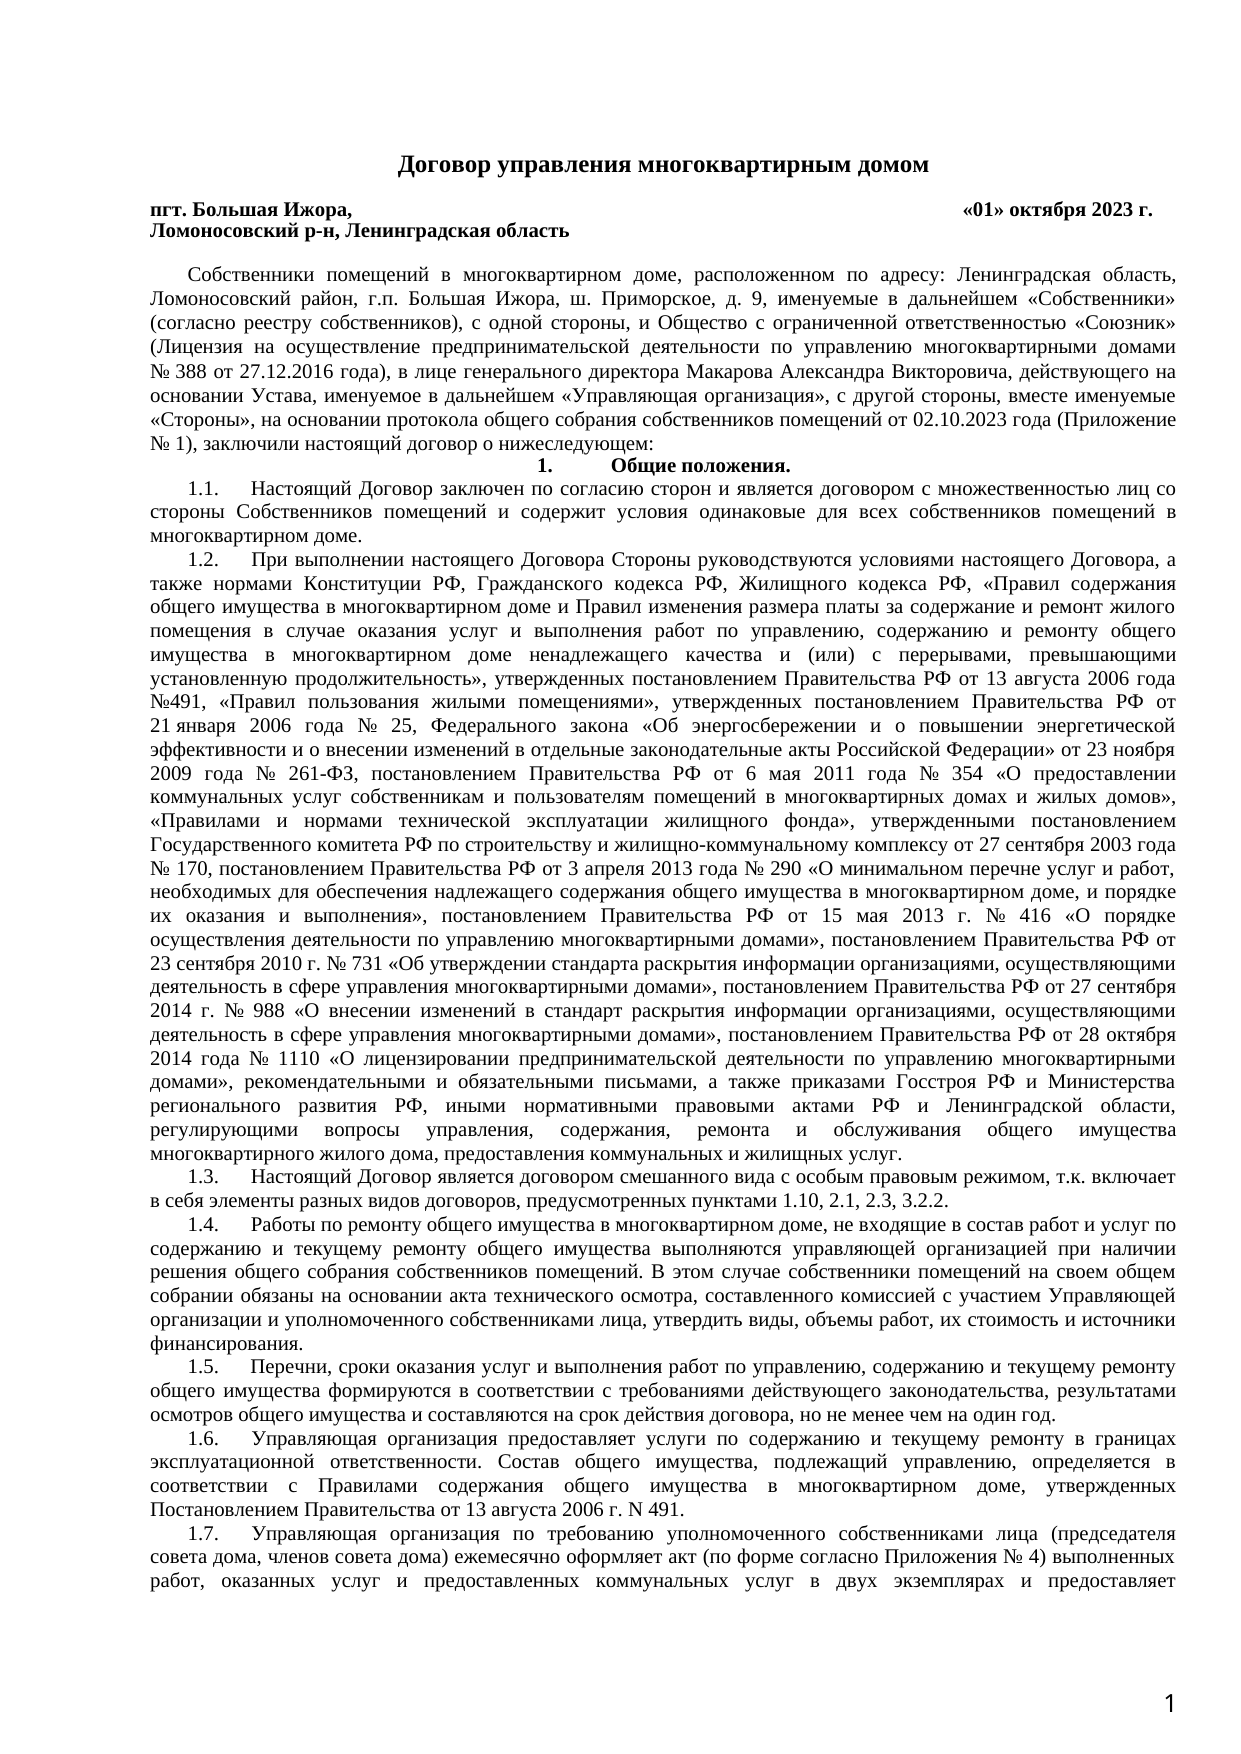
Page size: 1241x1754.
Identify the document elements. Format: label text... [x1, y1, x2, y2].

text Ломоносовский р-н, Ленинградская область [150, 220, 1177, 241]
list Работы по ремонту общего имущества в многоквартирном доме, не входящие в состав работ и услуг по содержанию и текущему ремонту общего имущества выполняются управляющей организацией при наличии решения общего собрания собственников помещений. В этом случае собственники помещений на своем общем собрании обязаны на основании акта технического осмотра, составленного комиссией с участием Управляющей организации и уполномоченного собственниками лица, утвердить виды, объемы работ, их стоимость и источники финансирования. [150, 1212, 1177, 1355]
text пгт. Большая Ижора, «01» октября 2023 г. [150, 199, 1177, 220]
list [150, 1521, 1177, 1592]
list При выполнении настоящего Договора Стороны руководствуются условиями настоящего Договора, а также нормами Конституции РФ, Гражданского кодекса РФ, Жилищного кодекса РФ, «Правил содержания общего имущества в многоквартирном доме и Правил изменения размера платы за содержание и ремонт жилого помещения в случае оказания услуг и выполнения работ по управлению, содержанию и ремонту общего имущества в многоквартирном доме ненадлежащего качества и (или) с перерывами, превышающими установленную продолжительность», утвержденных постановлением Правительства РФ от 13 августа 2006 года №491, «Правил пользования жилыми помещениями», утвержденных постановлением Правительства РФ от 21 января 2006 года № 25, Федерального закона «Об энергосбережении и о повышении энергетической эффективности и о внесении изменений в отдельные законодательные акты Российской Федерации» от 23 ноября 2009 года № 261-ФЗ, постановлением Правительства РФ от 6 мая 2011 года № 354 «О предоставлении коммунальных услуг собственникам и пользователям помещений в многоквартирных домах и жилых домов», «Правилами и нормами технической эксплуатации жилищного фонда», утвержденными постановлением Государственного комитета РФ по строительству и жилищно-коммунальному комплексу от 27 сентября 2003 года № 170, постановлением Правительства РФ от 3 апреля 2013 года № 290 «О минимальном перечне услуг и работ, необходимых для обеспечения надлежащего содержания общего имущества в многоквартирном доме, и порядке их оказания и выполнения», постановлением Правительства РФ от 15 мая 2013 г. № 416 «О порядке осуществления деятельности по управлению многоквартирными домами», постановлением Правительства РФ от 23 сентября 2010 г. № 731 «Об утверждении стандарта раскрытия информации организациями, осуществляющими деятельность в сфере управления многоквартирными домами», постановлением Правительства РФ от 27 сентября 2014 г. № 988 «О внесении изменений в стандарт раскрытия информации организациями, осуществляющими деятельность в сфере управления многоквартирными домами», постановлением Правительства РФ от 28 октября 2014 года № 1110 «О лицензировании предпринимательской деятельности по управлению многоквартирными домами», рекомендательными и обязательными письмами, а также приказами Госстроя РФ и Министерства регионального развития РФ, иными нормативными правовыми актами РФ и Ленинградской области, регулирующими вопросы управления, содержания, ремонта и обслуживания общего имущества многоквартирного жилого дома, предоставления коммунальных и жилищных услуг. [150, 547, 1177, 1165]
list Управляющая организация предоставляет услуги по содержанию и текущему ремонту в границах эксплуатационной ответственности. Состав общего имущества, подлежащий управлению, определяется в соответствии с Правилами содержания общего имущества в многоквартирном доме, утвержденных Постановлением Правительства от 13 августа 2006 г. N 491. [150, 1426, 1177, 1521]
list Настоящий Договор заключен по согласию сторон и является договором с множественностью лиц со стороны Собственников помещений и содержит условия одинаковые для всех собственников помещений в многоквартирном доме. [150, 476, 1177, 547]
text Договор управления многоквартирным домом [150, 149, 1177, 179]
list Общие положения. [150, 455, 1177, 476]
list Настоящий Договор является договором смешанного вида с особым правовым режимом, т.к. включает в себя элементы разных видов договоров, предусмотренных пунктами 1.10, 2.1, 2.3, 3.2.2. [150, 1165, 1177, 1212]
text Собственники помещений в многоквартирном доме, расположенном по адресу: Ленинградская область, Ломоносовский район, г.п. Большая Ижора, ш. Приморское, д. 9, именуемые в дальнейшем «Собственники» (согласно реестру собственников), с одной стороны, и Общество с ограниченной ответственностью «Союзник» (Лицензия на осуществление предпринимательской деятельности по управлению многоквартирными домами № 388 от 27.12.2016 года), в лице генерального директора Макарова Александра Викторовича, действующего на основании Устава, именуемое в дальнейшем «Управляющая организация», с другой стороны, вместе именуемые «Стороны», на основании протокола общего собрания собственников помещений от 02.10.2023 года (Приложение № 1), заключили настоящий договор о нижеследующем: [150, 262, 1177, 455]
list Перечни, сроки оказания услуг и выполнения работ по управлению, содержанию и текущему ремонту общего имущества формируются в соответствии с требованиями действующего законодательства, результатами осмотров общего имущества и составляются на срок действия договора, но не менее чем на один год. [150, 1355, 1177, 1426]
